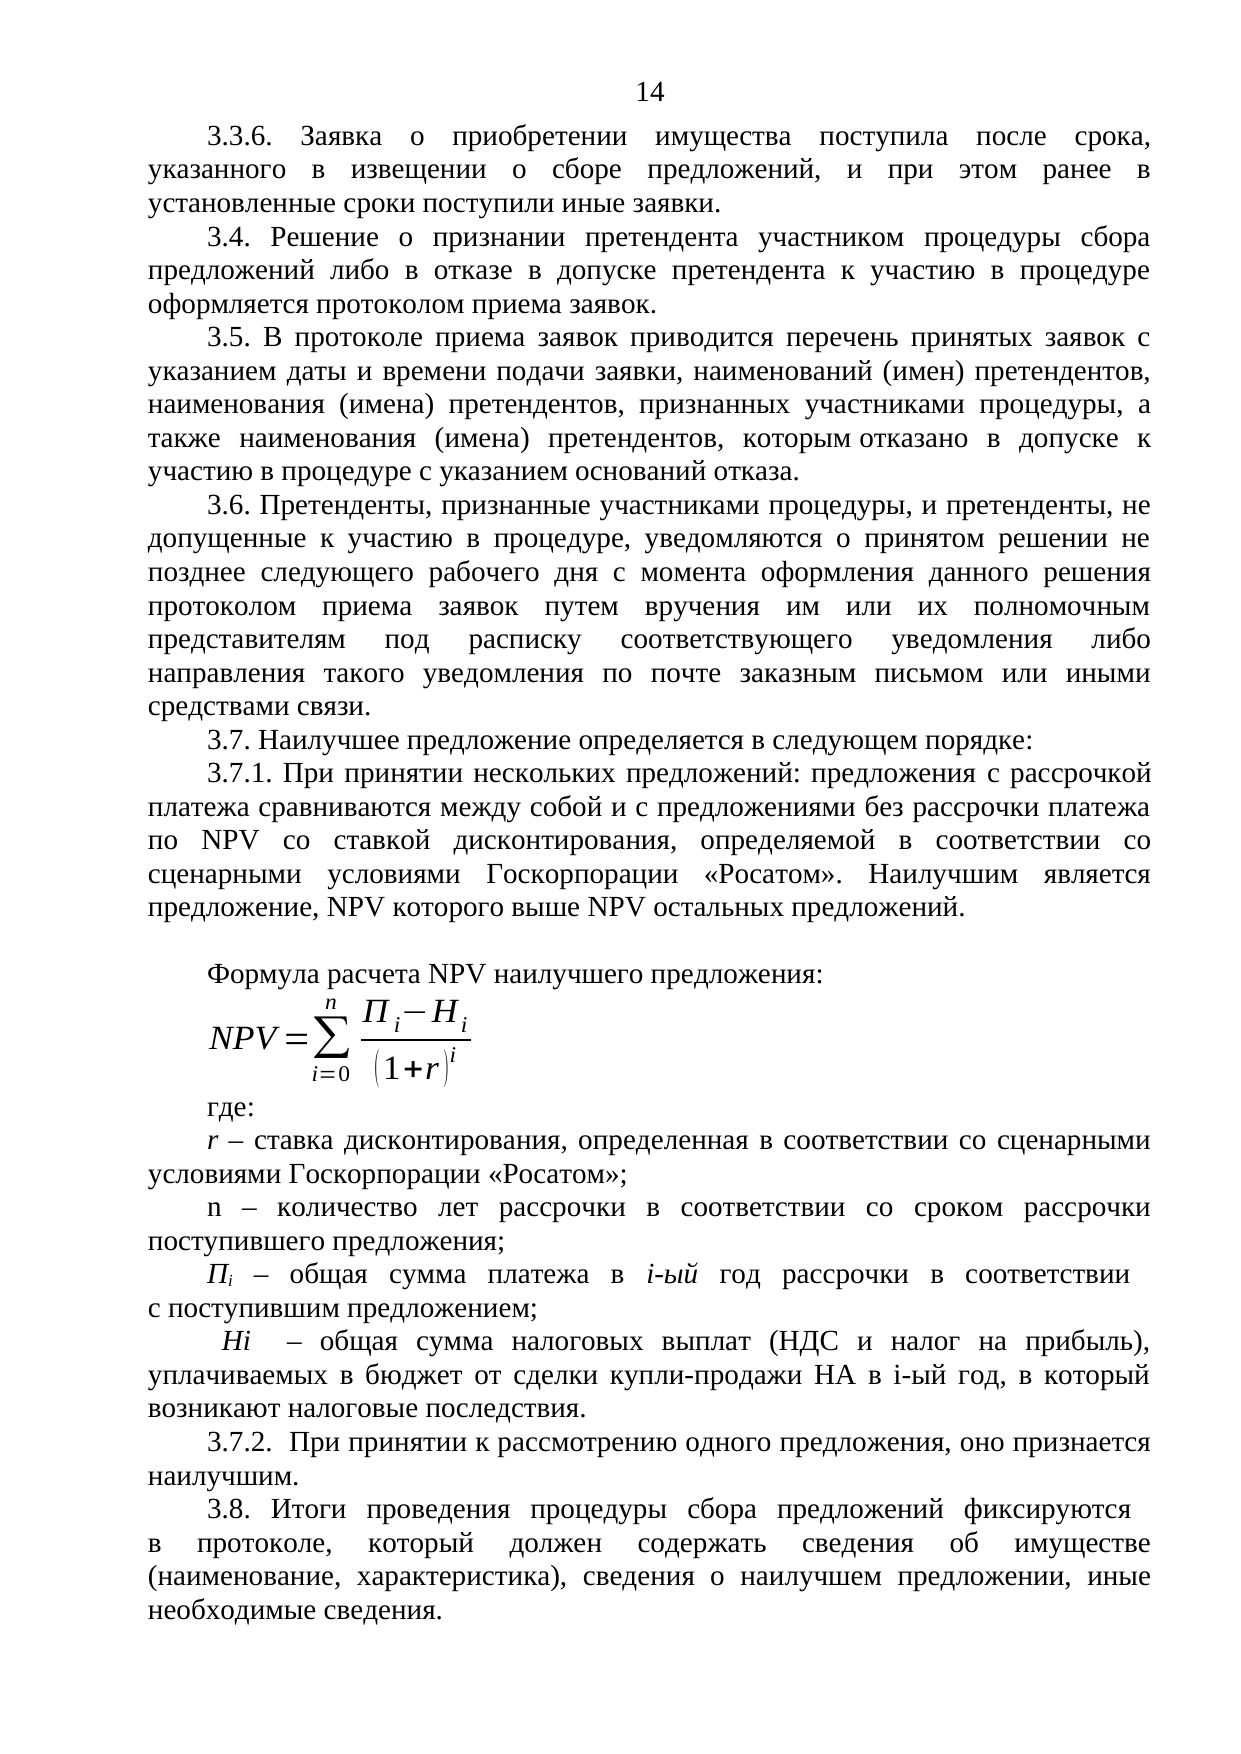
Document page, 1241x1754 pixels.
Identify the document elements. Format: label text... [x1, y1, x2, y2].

text где: [148, 1089, 1152, 1122]
list 3.6. Претенденты, признанные участниками процедуры, и претенденты, не допущенные к участию в процедуре, уведомляются о принятом решении не позднее следующего рабочего дня с момента оформления данного решения протоколом приема заявок путем вручения им или их полномочным представителям под расписку соответствующего уведомления либо направления такого уведомления по почте заказным письмом или иными средствами связи. [148, 487, 1152, 722]
text r – ставка дисконтирования, определенная в соответствии со сценарными условиями Госкорпорации «Росатом»; [148, 1122, 1152, 1189]
list 3.4. Решение о признании претендента участником процедуры сбора предложений либо в отказе в допуске претендента к участию в процедуре оформляется протоколом приема заявок. [148, 219, 1152, 319]
text Пi – общая сумма платежа в i-ый год рассрочки в соответствии с поступившим предложением; [148, 1256, 1152, 1323]
text Нi – общая сумма налоговых выплат (НДС и налог на прибыль), уплачиваемых в бюджет от сделки купли-продажи НА в i-ый год, в который возникают налоговые последствия. [148, 1323, 1152, 1424]
text 3.8. Итоги проведения процедуры сбора предложений фиксируются в протоколе, который должен содержать сведения об имуществе (наименование, характеристика), сведения о наилучшем предложении, иные необходимые сведения. [148, 1491, 1152, 1625]
list 3.7. Наилучшее предложение определяется в следующем порядке: [148, 722, 1152, 755]
text n – количество лет рассрочки в соответствии со сроком рассрочки поступившего предложения; [148, 1189, 1152, 1256]
list 3.7.2. При принятии к рассмотрению одного предложения, оно признается наилучшим. [148, 1424, 1152, 1491]
list 3.5. В протоколе приема заявок приводится перечень принятых заявок с указанием даты и времени подачи заявки, наименований (имен) претендентов, наименования (имена) претендентов, признанных участниками процедуры, а также наименования (имена) претендентов, которым отказано в допуске к участию в процедуре с указанием оснований отказа. [148, 319, 1152, 487]
list 3.7.1. При принятии нескольких предложений: предложения c рассрочкой платежа сравниваются между собой и с предложениями без рассрочки платежа по NPV со ставкой дисконтирования, определяемой в соответствии со сценарными условиями Госкорпорации «Росатом». Наилучшим является предложение, NPV которого выше NPV остальных предложений. [148, 755, 1152, 923]
text 3.3.6. Заявка о приобретении имущества поступила после срока, указанного в извещении о сборе предложений, и при этом ранее в установленные сроки поступили иные заявки. [148, 118, 1152, 219]
list Формула расчета NPV наилучшего предложения: [148, 957, 1152, 990]
